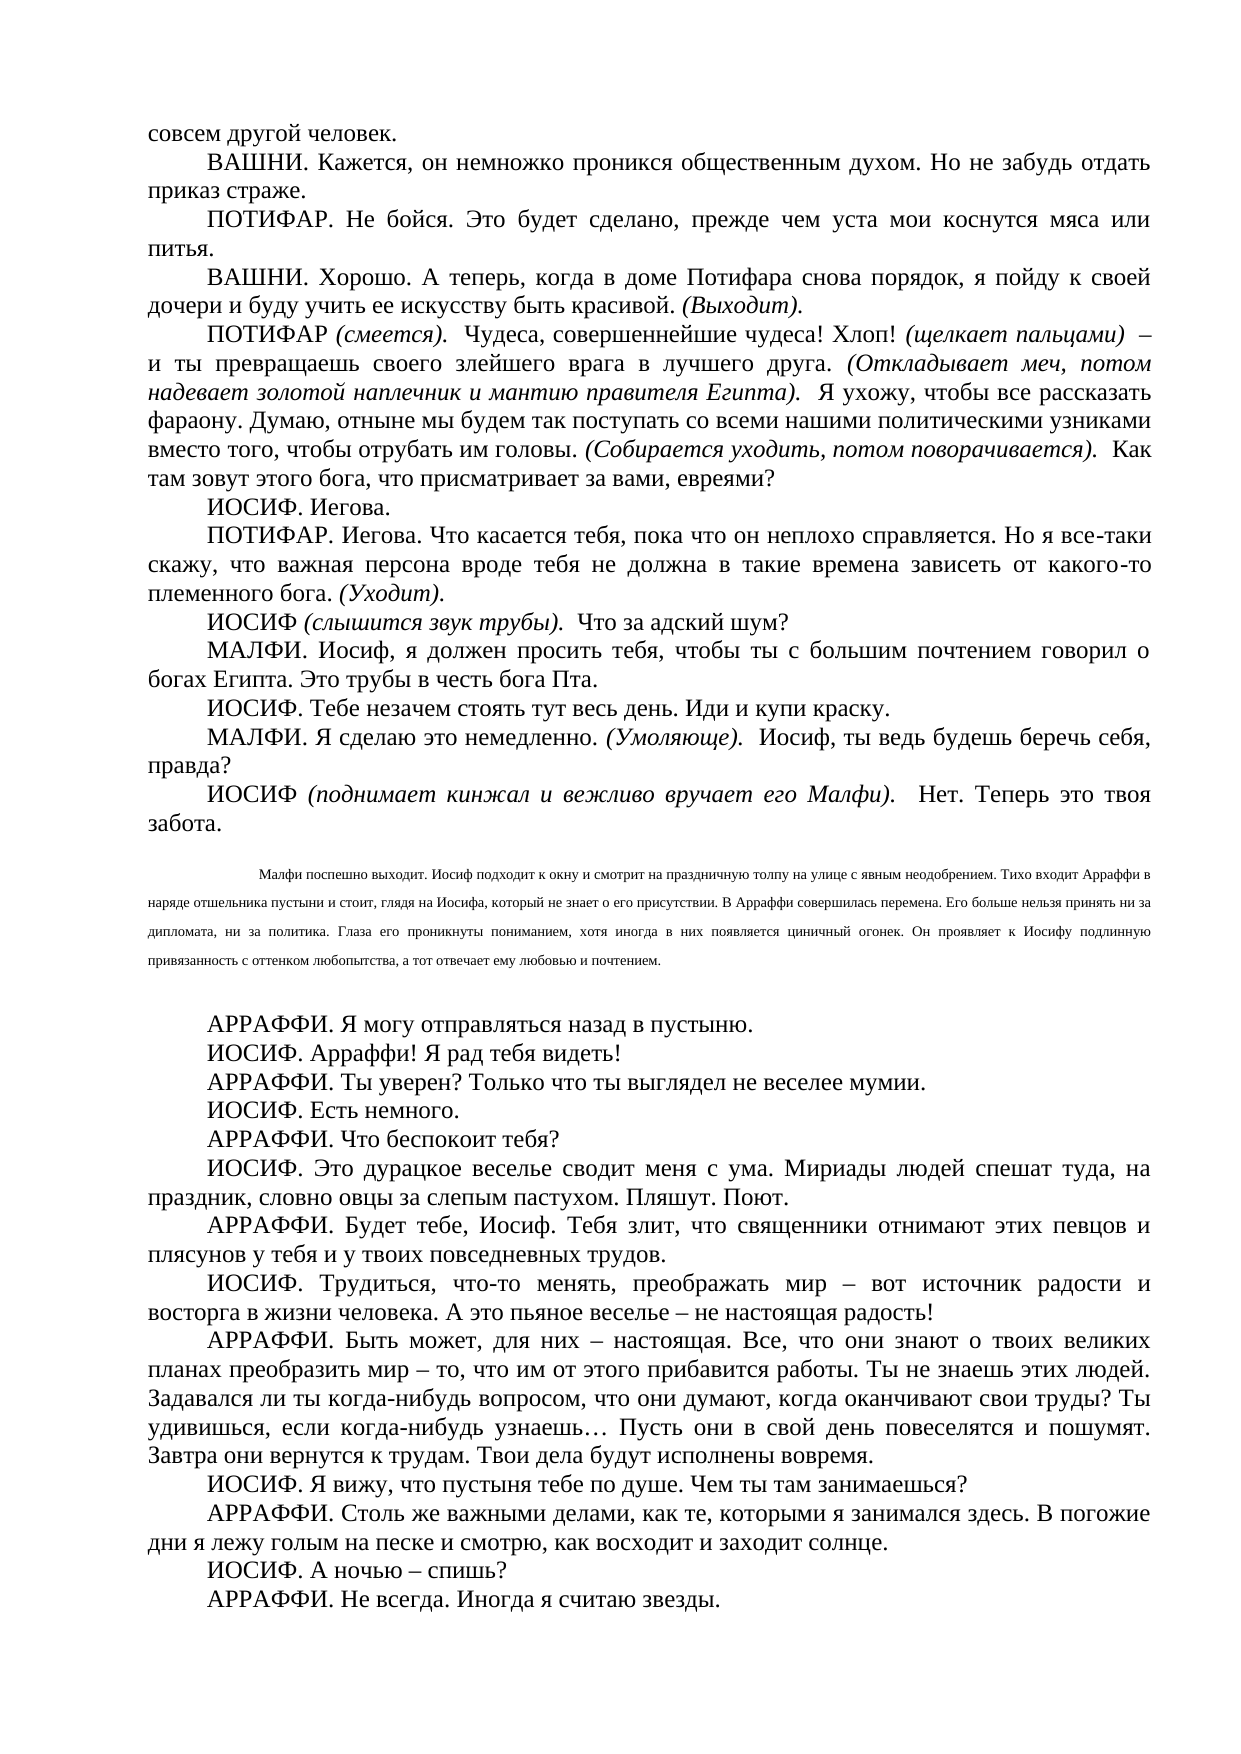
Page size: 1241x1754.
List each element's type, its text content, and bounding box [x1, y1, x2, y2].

text АРРАФФИ. Столь же важными делами, как те, которыми я занимался здесь. В погожие дни я лежу голым на песке и смотрю, как восходит и заходит солнце. [148, 1498, 1152, 1556]
text ВАШНИ. Хорошо. А теперь, когда в доме Потифара снова порядок, я пойду к своей дочери и буду учить ее искусству быть красивой. (Выходит). [148, 262, 1152, 319]
text ПОТИФАР. Иегова. Что касается тебя, пока что он неплохо справляется. Но я все-таки скажу, что важная персона вроде тебя не должна в такие времена зависеть от какого-то племенного бога. (Уходит). [148, 521, 1152, 607]
text ИОСИФ. Тебе незачем стоять тут весь день. Иди и купи краску. [148, 693, 1152, 722]
text Малфи поспешно выходит. Иосиф подходит к окну и смотрит на праздничную толпу на улице с явным неодобрением. Тихо входит Арраффи в наряде отшельника пустыни и стоит, глядя на Иосифа, который не знает о его присутствии. В Арраффи совершилась перемена. Его больше нельзя принять ни за дипломата, ни за политика. Глаза его проникнуты пониманием, хотя иногда в них появляется циничный огонек. Он проявляет к Иосифу подлинную привязанность с оттенком любопытства, а тот отвечает ему любовью и почтением. [148, 866, 1152, 981]
text ИОСИФ. А ночью – спишь? [148, 1556, 1152, 1584]
text ВАШНИ. Кажется, он немножко проникся общественным духом. Но не забудь отдать приказ страже. [148, 147, 1152, 204]
text АРРАФФИ. Что беспокоит тебя? [148, 1124, 1152, 1153]
text МАЛФИ. Я сделаю это немедленно. (Умоляюще). Иосиф, ты ведь будешь беречь себя, правда? [148, 722, 1152, 779]
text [148, 118, 1152, 147]
text ИОСИФ. Есть немного. [148, 1096, 1152, 1124]
text АРРАФФИ. Ты уверен? Только что ты выглядел не веселее мумии. [148, 1067, 1152, 1096]
text ИОСИФ. Трудиться, что-то менять, преображать мир – вот источник радости и восторга в жизни человека. А это пьяное веселье – не настоящая радость! [148, 1268, 1152, 1326]
text ПОТИФАР. Не бойся. Это будет сделано, прежде чем уста мои коснутся мяса или питья. [148, 204, 1152, 262]
text ИОСИФ (поднимает кинжал и вежливо вручает его Малфи). Нет. Теперь это твоя забота. [148, 779, 1152, 837]
text АРРАФФИ. Быть может, для них – настоящая. Все, что они знают о твоих великих планах преобразить мир – то, что им от этого прибавится работы. Ты не знаешь этих людей. Задавался ли ты когда-нибудь вопросом, что они думают, когда оканчивают свои труды? Ты удивишься, если когда-нибудь узнаешь… Пусть они в свой день повеселятся и пошумят. Завтра они вернутся к трудам. Твои дела будут исполнены вовремя. [148, 1326, 1152, 1469]
text АРРАФФИ. Не всегда. Иногда я считаю звезды. [148, 1584, 1152, 1613]
text ИОСИФ. Я вижу, что пустыня тебе по душе. Чем ты там занимаешься? [148, 1469, 1152, 1498]
text ИОСИФ. Иегова. [148, 492, 1152, 521]
text ПОТИФАР (смеется). Чудеса, совершеннейшие чудеса! Хлоп! (щелкает пальцами) – и ты превращаешь своего злейшего врага в лучшего друга. (Откладывает меч, потом надевает золотой наплечник и мантию правителя Египта). Я ухожу, чтобы все рассказать фараону. Думаю, отныне мы будем так поступать со всеми нашими политическими узниками вместо того, чтобы отрубать им головы. (Собирается уходить, потом поворачивается). Как там зовут этого бога, что присматривает за вами, евреями? [148, 319, 1152, 492]
text ИОСИФ. Арраффи! Я рад тебя видеть! [148, 1038, 1152, 1067]
text АРРАФФИ. Будет тебе, Иосиф. Тебя злит, что священники отнимают этих певцов и плясунов у тебя и у твоих повседневных трудов. [148, 1211, 1152, 1268]
text ИОСИФ (слышится звук трубы). Что за адский шум? [148, 607, 1152, 636]
text ИОСИФ. Это дурацкое веселье сводит меня с ума. Мириады людей спешат туда, на праздник, словно овцы за слепым пастухом. Пляшут. Поют. [148, 1153, 1152, 1211]
text МАЛФИ. Иосиф, я должен просить тебя, чтобы ты с большим почтением говорил о богах Египта. Это трубы в честь бога Пта. [148, 636, 1152, 693]
text АРРАФФИ. Я могу отправляться назад в пустыню. [148, 1009, 1152, 1038]
